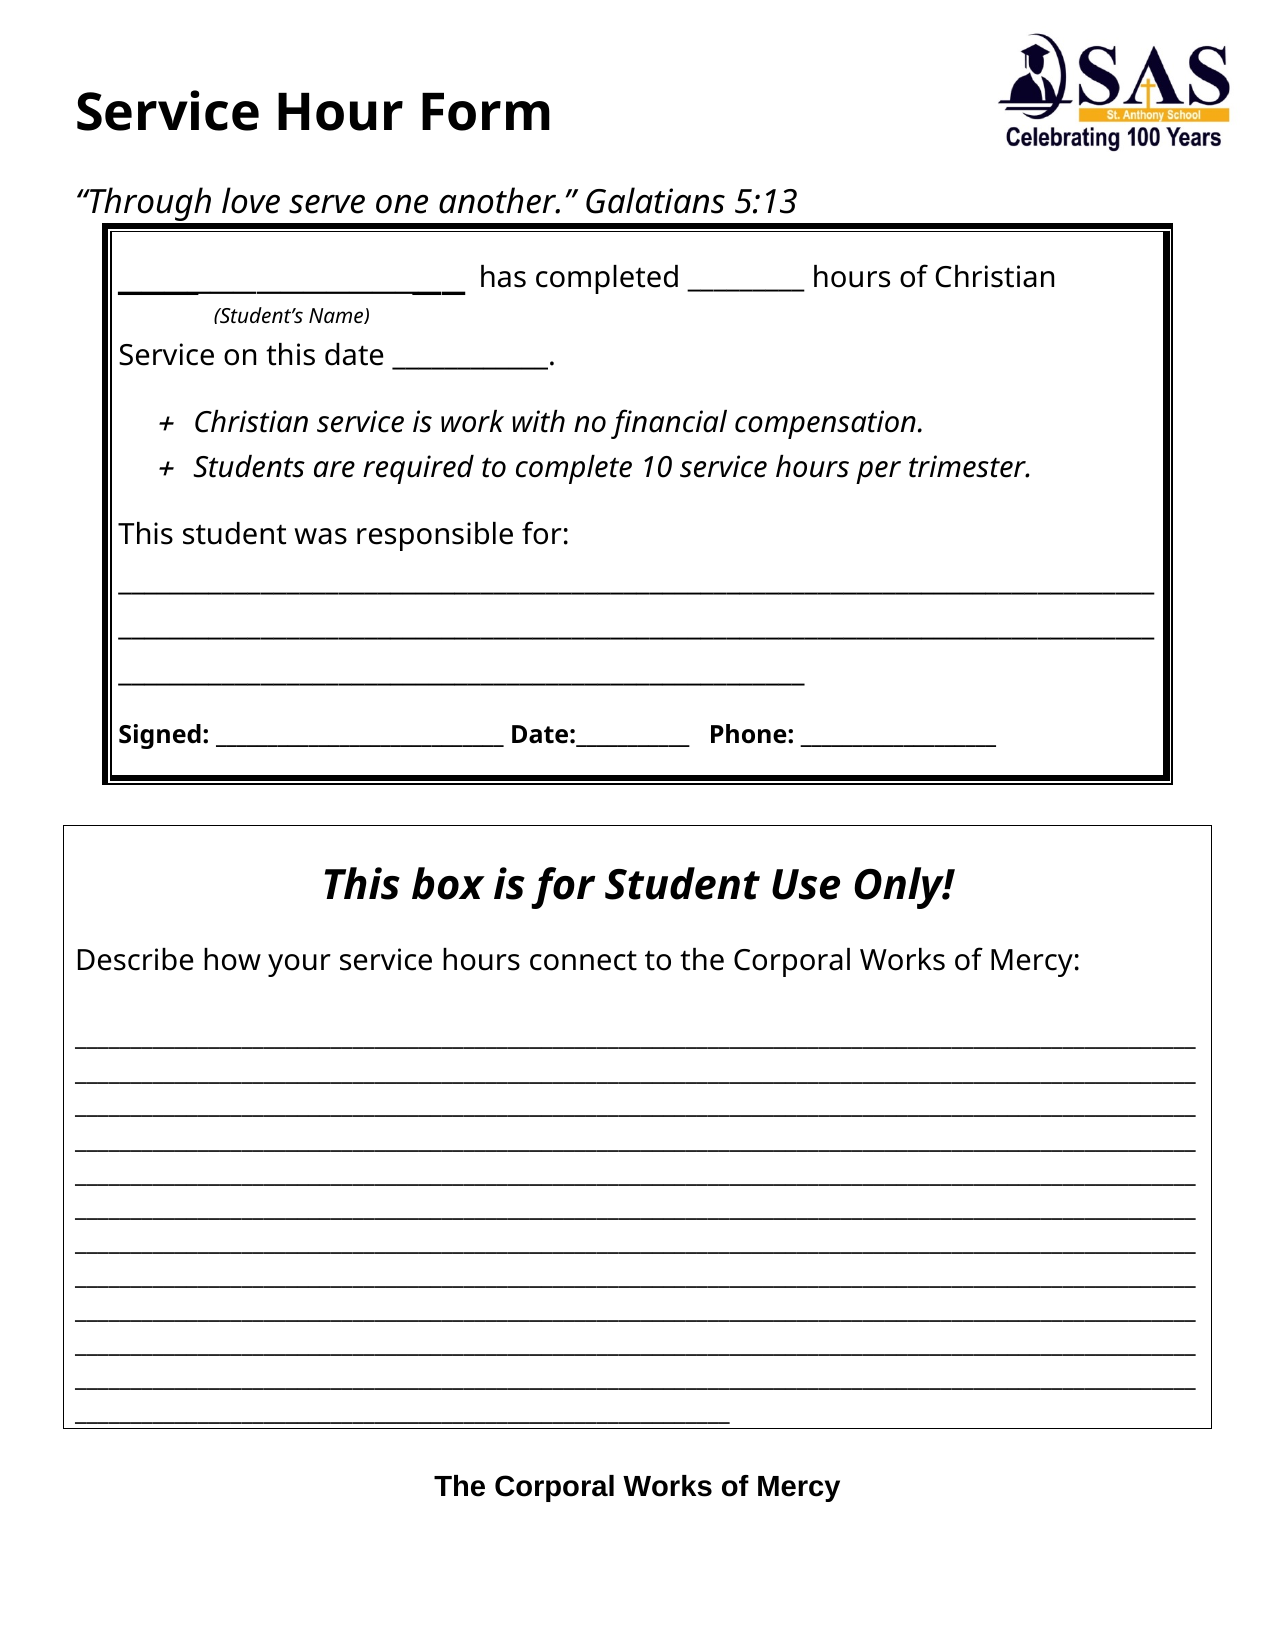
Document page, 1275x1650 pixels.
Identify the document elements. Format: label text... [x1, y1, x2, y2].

table_header This box is for Student Use Only! Describe how your service hours connect to the Corporal Works of Mercy: __________________________________________________________________________________________________________________________________________________________________________________________________________________________________________________________________________________________________________________________________________________________________________________________________________________________________________________________________________________________________________________________________________________________________________________________________________________________________________________________________________________________________________________________________________________________________________________________________________________________________________________________________________________________________________________________________________________________________________________________________________________________________________________________________________________________________________________________________________________________________________________________________________________ [64, 826, 1211, 1428]
table_header _______________ has completed _________ hours of Christian Service on this date ____________. Christian service is work with no financial compensation. Students are required to complete 10 service hours per trimester. This student was responsible for: _____________________________________________________________________________________________________________________________________________________________________________________________________________________ Signed: ____________________________ Date:___________ Phone: ___________________ [112, 232, 1163, 775]
picture [976, 15, 1248, 166]
text The Corporal Works of Mercy [75, 1468, 1200, 1502]
text “Through love serve one another.” Galatians 5:13 [75, 177, 1200, 223]
text Service Hour Form [75, 75, 976, 146]
